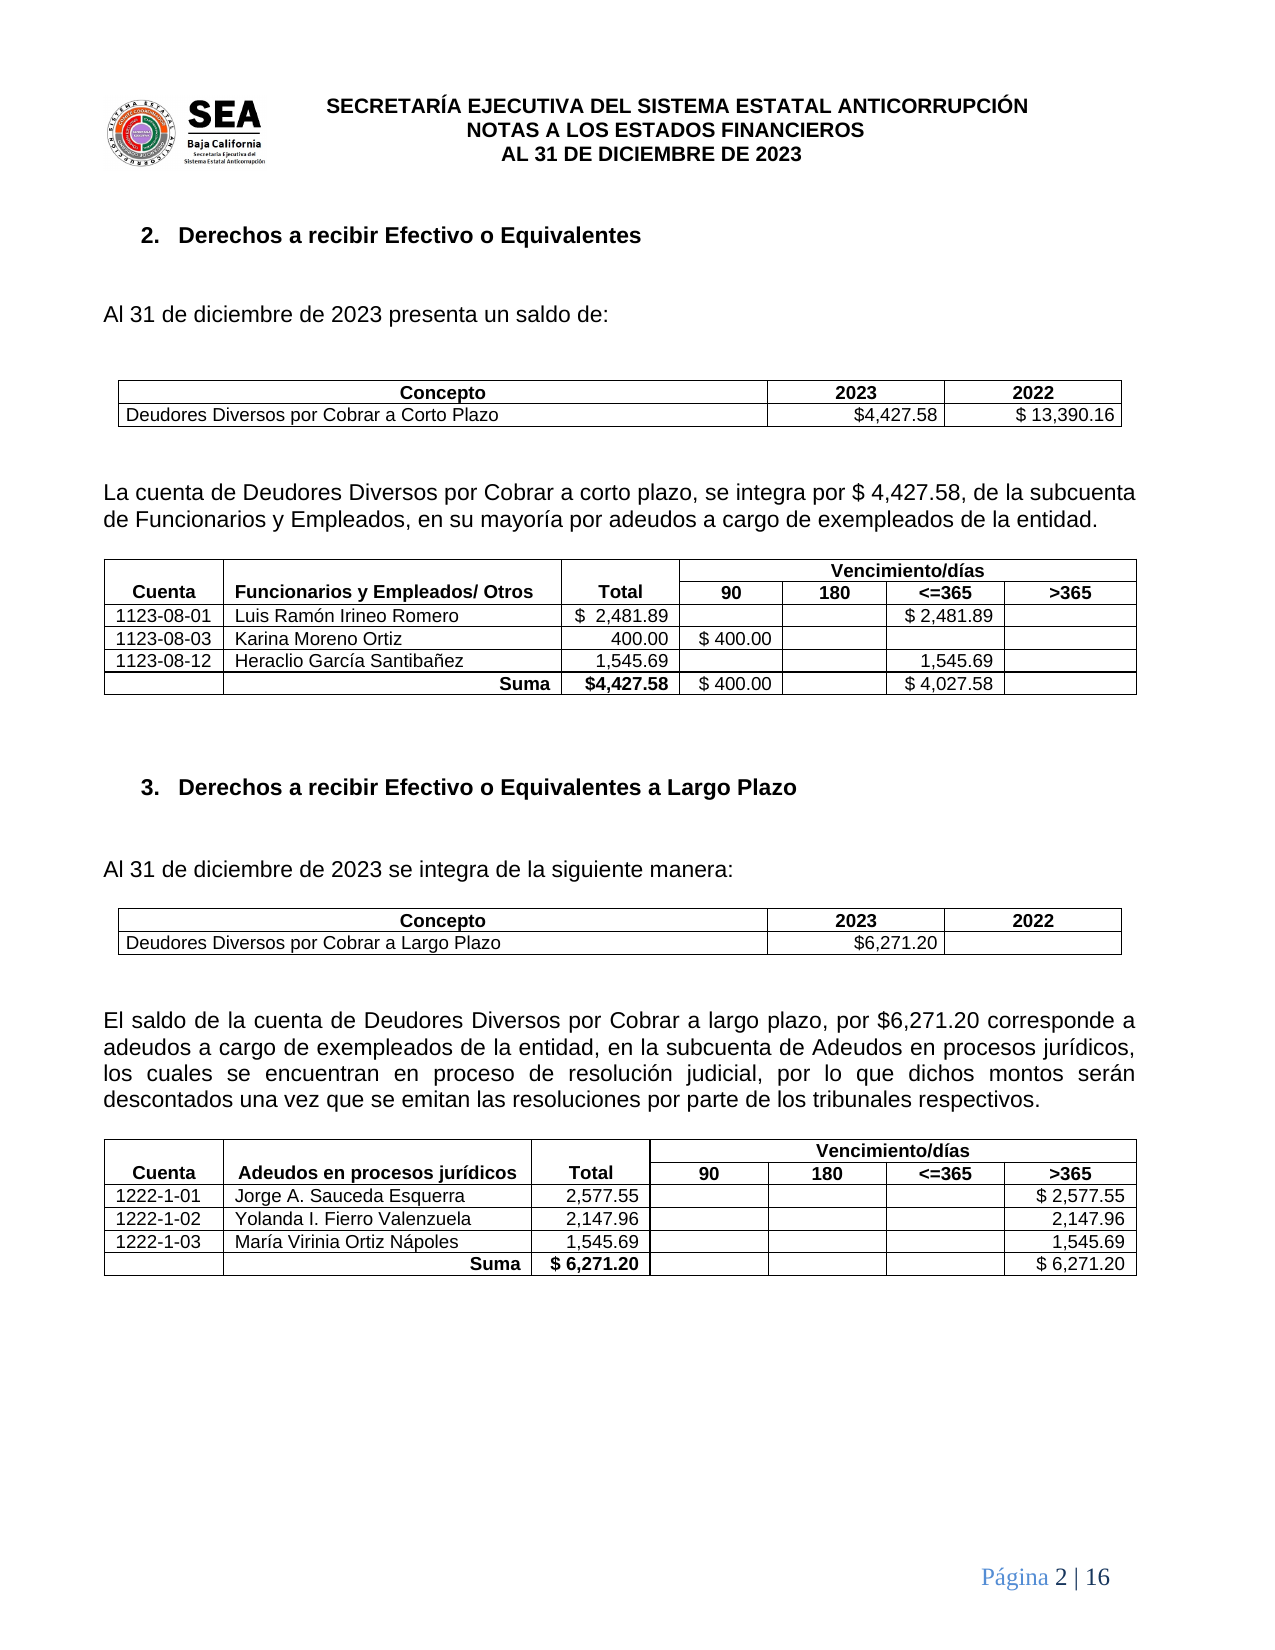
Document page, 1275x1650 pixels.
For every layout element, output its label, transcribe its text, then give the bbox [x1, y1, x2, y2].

table_cell Suma [224, 673, 561, 694]
table_cell [783, 673, 886, 694]
table_cell [680, 650, 782, 671]
table_cell 2,147.96 [532, 1208, 649, 1229]
table_header Cuenta [105, 560, 223, 604]
table_cell $4,427.58 [768, 404, 944, 426]
text Al 31 de diciembre de 2023 se integra de la siguiente manera: [103, 856, 1137, 882]
table_header 2022 [945, 381, 1121, 403]
table_cell 1,545.69 [532, 1231, 649, 1252]
table_cell [1005, 627, 1136, 649]
table_cell >365 [1005, 1163, 1136, 1184]
table_cell [769, 1253, 886, 1275]
table_cell [887, 1185, 1004, 1207]
table_cell $ 2,481.89 [887, 605, 1004, 626]
table_cell 180 [783, 582, 886, 604]
table_header Vencimiento/días [651, 1140, 1136, 1162]
table_cell Karina Moreno Ortiz [224, 627, 561, 649]
table_cell [887, 1231, 1004, 1252]
table_header Concepto [119, 909, 767, 931]
table_cell [783, 605, 886, 626]
table_cell [651, 1253, 768, 1275]
table_cell [783, 627, 886, 649]
list Derechos a recibir Efectivo o Equivalentes [141, 222, 1137, 249]
table_header Total [562, 560, 679, 604]
table_header Adeudos en procesos jurídicos [224, 1140, 531, 1184]
table_cell 400.00 [562, 627, 679, 649]
table_cell [887, 1208, 1004, 1229]
table_header Concepto [119, 381, 767, 403]
table_cell $ 2,481.89 [562, 605, 679, 626]
table_cell [945, 932, 1121, 953]
table_cell 1123-08-12 [105, 650, 223, 671]
table_cell $ 6,271.20 [1005, 1253, 1136, 1275]
table_cell 1222-1-01 [105, 1185, 223, 1207]
table_cell [651, 1185, 768, 1207]
table_cell Yolanda I. Fierro Valenzuela [224, 1208, 531, 1229]
table_cell $ 2,577.55 [1005, 1185, 1136, 1207]
text La cuenta de Deudores Diversos por Cobrar a corto plazo, se integra por $ 4,427.58, de la subcuenta de Funcionarios y Empleados, en su mayoría por adeudos a cargo de exempleados de la entidad. [103, 479, 1137, 532]
table_cell $4,427.58 [562, 673, 679, 694]
table_cell [769, 1231, 886, 1252]
picture [103, 95, 267, 171]
table_header 2022 [945, 909, 1121, 931]
table_header Cuenta [105, 1140, 223, 1184]
table_cell 90 [680, 582, 782, 604]
table_cell 1,545.69 [562, 650, 679, 671]
table_cell $ 4,027.58 [887, 673, 1004, 694]
table_cell Suma [224, 1253, 531, 1275]
table_cell Jorge A. Sauceda Esquerra [224, 1185, 531, 1207]
text El saldo de la cuenta de Deudores Diversos por Cobrar a largo plazo, por $6,271.20 corresponde a adeudos a cargo de exempleados de la entidad, en la subcuenta de Adeudos en procesos jurídicos, los cuales se encuentran en proceso de resolución judicial, por lo que dichos montos serán descontados una vez que se emitan las resoluciones por parte de los tribunales respectivos. [103, 1007, 1137, 1113]
table_cell [651, 1208, 768, 1229]
table_cell $ 400.00 [680, 673, 782, 694]
table_header 2023 [768, 909, 944, 931]
table_cell [769, 1208, 886, 1229]
table_cell Heraclio García Santibañez [224, 650, 561, 671]
table_cell 180 [769, 1163, 886, 1184]
table_cell $ 400.00 [680, 627, 782, 649]
table_cell 1123-08-03 [105, 627, 223, 649]
table_cell María Virinia Ortiz Nápoles [224, 1231, 531, 1252]
table_cell [105, 673, 223, 694]
table_cell $6,271.20 [768, 932, 944, 953]
table_cell [680, 605, 782, 626]
table_cell 1123-08-01 [105, 605, 223, 626]
table_cell [651, 1231, 768, 1252]
table_cell [769, 1185, 886, 1207]
table_cell Deudores Diversos por Cobrar a Corto Plazo [119, 404, 767, 426]
list Derechos a recibir Efectivo o Equivalentes a Largo Plazo [141, 774, 1137, 801]
table_cell <=365 [887, 582, 1004, 604]
table_cell Luis Ramón Irineo Romero [224, 605, 561, 626]
table_cell <=365 [887, 1163, 1004, 1184]
table_header Funcionarios y Empleados/ Otros [224, 560, 561, 604]
table_header 2023 [768, 381, 944, 403]
table_cell Deudores Diversos por Cobrar a Largo Plazo [119, 932, 767, 953]
table_cell 1222-1-03 [105, 1231, 223, 1252]
table_cell 2,577.55 [532, 1185, 649, 1207]
table_header Total [532, 1140, 649, 1184]
table_cell 90 [651, 1163, 768, 1184]
table_cell [1005, 673, 1136, 694]
table_cell [783, 650, 886, 671]
table_cell [105, 1253, 223, 1275]
text Al 31 de diciembre de 2023 presenta un saldo de: [103, 301, 1137, 328]
table_cell [1005, 650, 1136, 671]
table_cell [887, 1253, 1004, 1275]
table_cell 2,147.96 [1005, 1208, 1136, 1229]
table_cell 1222-1-02 [105, 1208, 223, 1229]
table_cell $ 6,271.20 [532, 1253, 649, 1275]
table_cell [1005, 605, 1136, 626]
table_header Vencimiento/días [680, 560, 1136, 581]
table_cell [887, 627, 1004, 649]
table_cell >365 [1005, 582, 1136, 604]
table_cell 1,545.69 [887, 650, 1004, 671]
table_cell $ 13,390.16 [945, 404, 1121, 426]
table_cell 1,545.69 [1005, 1231, 1136, 1252]
